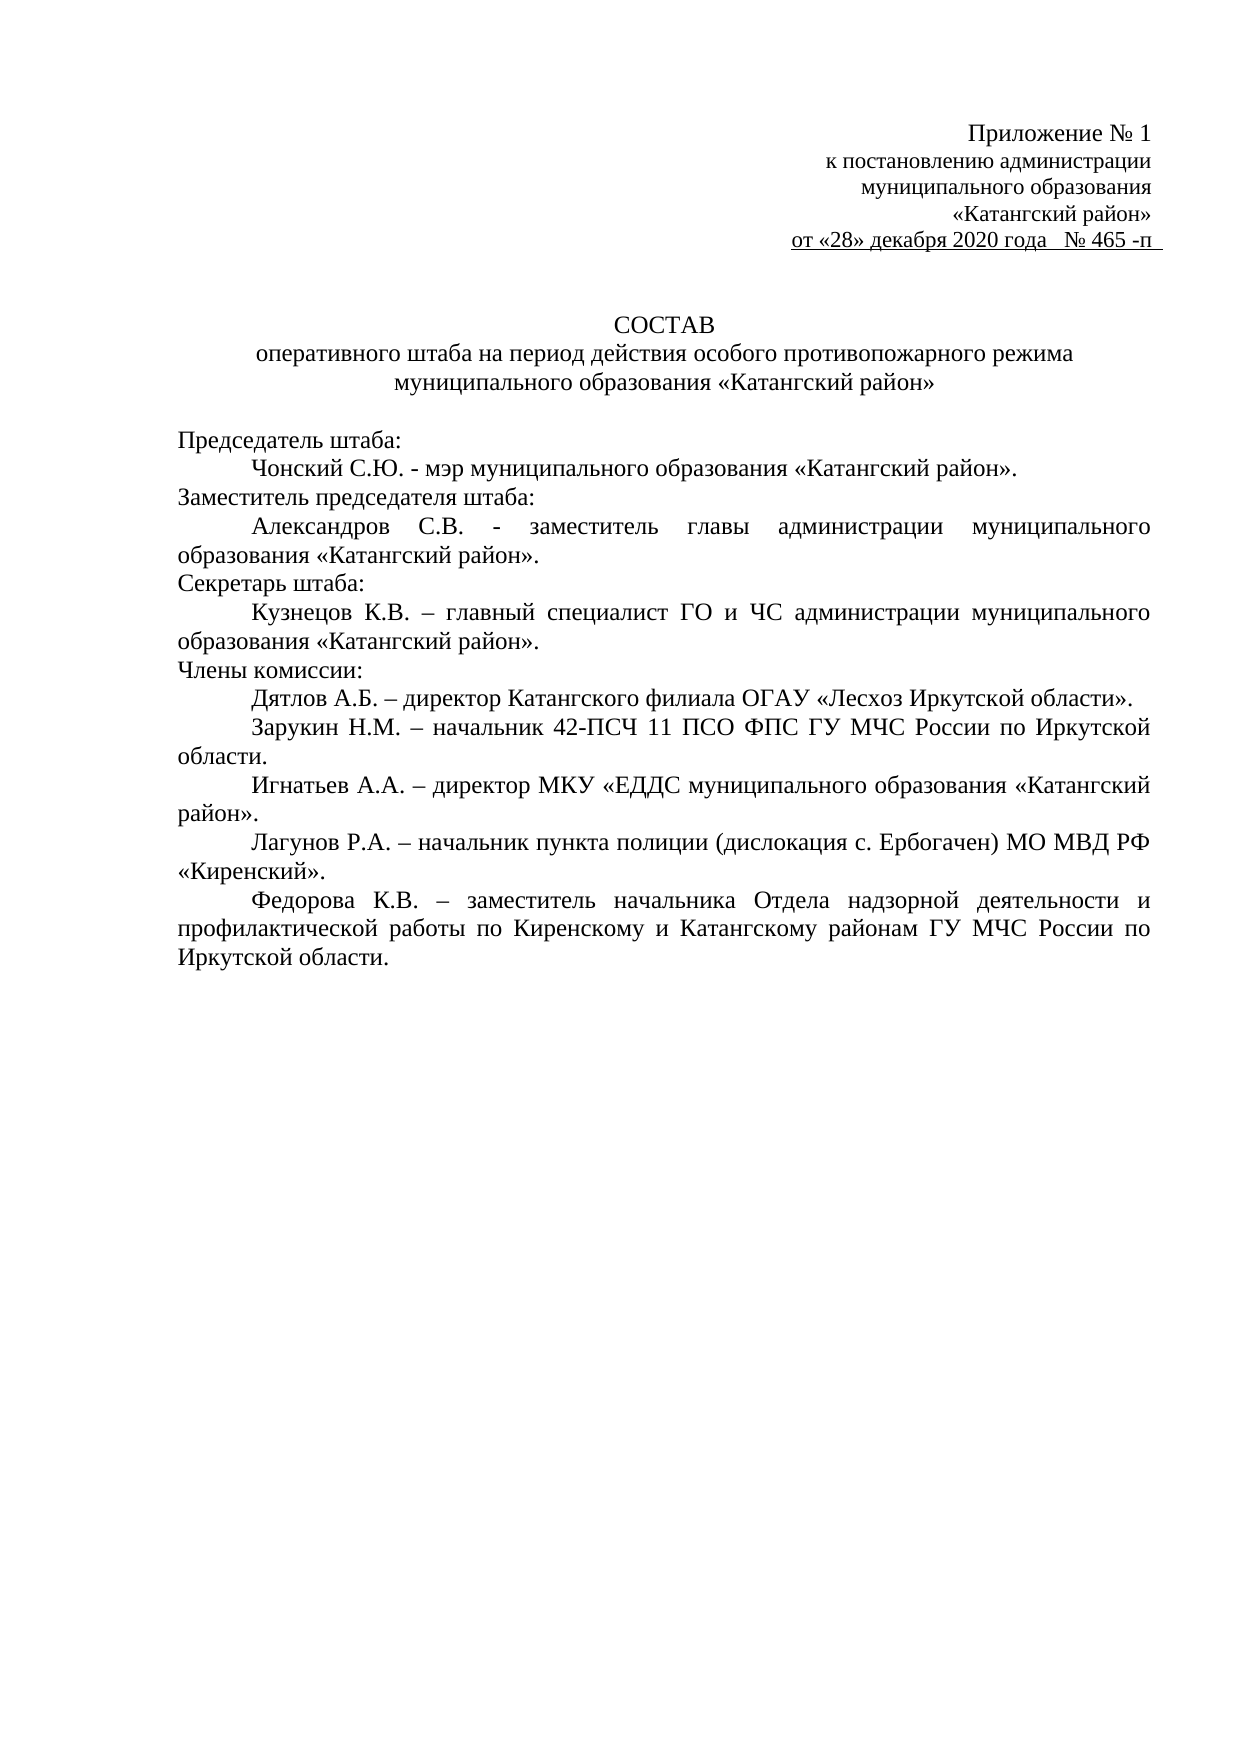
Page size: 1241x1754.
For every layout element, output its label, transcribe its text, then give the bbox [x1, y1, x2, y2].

text СОСТАВ [177, 310, 1152, 338]
text Игнатьев А.А. – директор МКУ «ЕДДС муниципального образования «Катангский район». [177, 770, 1152, 827]
text Заместитель председателя штаба: [177, 482, 1152, 511]
text Зарукин Н.М. – начальник 42-ПСЧ 11 ПСО ФПС ГУ МЧС России по Иркутской области. [177, 712, 1152, 770]
text от «28» декабря 2020 года № 465 -п [177, 226, 1152, 252]
text Александров С.В. - заместитель главы администрации муниципального образования «Катангский район». [177, 511, 1152, 568]
text «Катангский район» [177, 199, 1152, 226]
text к постановлению администрации муниципального образования [693, 147, 1152, 199]
text Дятлов А.Б. – директор Катангского филиала ОГАУ «Лесхоз Иркутской области». [177, 683, 1152, 712]
text Приложение № 1 [177, 118, 1152, 147]
text Члены комиссии: [177, 655, 1152, 683]
text Чонский С.Ю. - мэр муниципального образования «Катангский район». [177, 453, 1152, 482]
text Лагунов Р.А. – начальник пункта полиции (дислокация с. Ербогачен) МО МВД РФ «Киренский». [177, 827, 1152, 885]
text Кузнецов К.В. – главный специалист ГО и ЧС администрации муниципального образования «Катангский район». [177, 597, 1152, 655]
text оперативного штаба на период действия особого противопожарного режима муниципального образования «Катангский район» [177, 338, 1152, 396]
text Федорова К.В. – заместитель начальника Отдела надзорной деятельности и профилактической работы по Киренскому и Катангскому районам ГУ МЧС России по Иркутской области. [177, 885, 1152, 971]
text Секретарь штаба: [177, 568, 1152, 597]
text Председатель штаба: [177, 425, 1152, 453]
